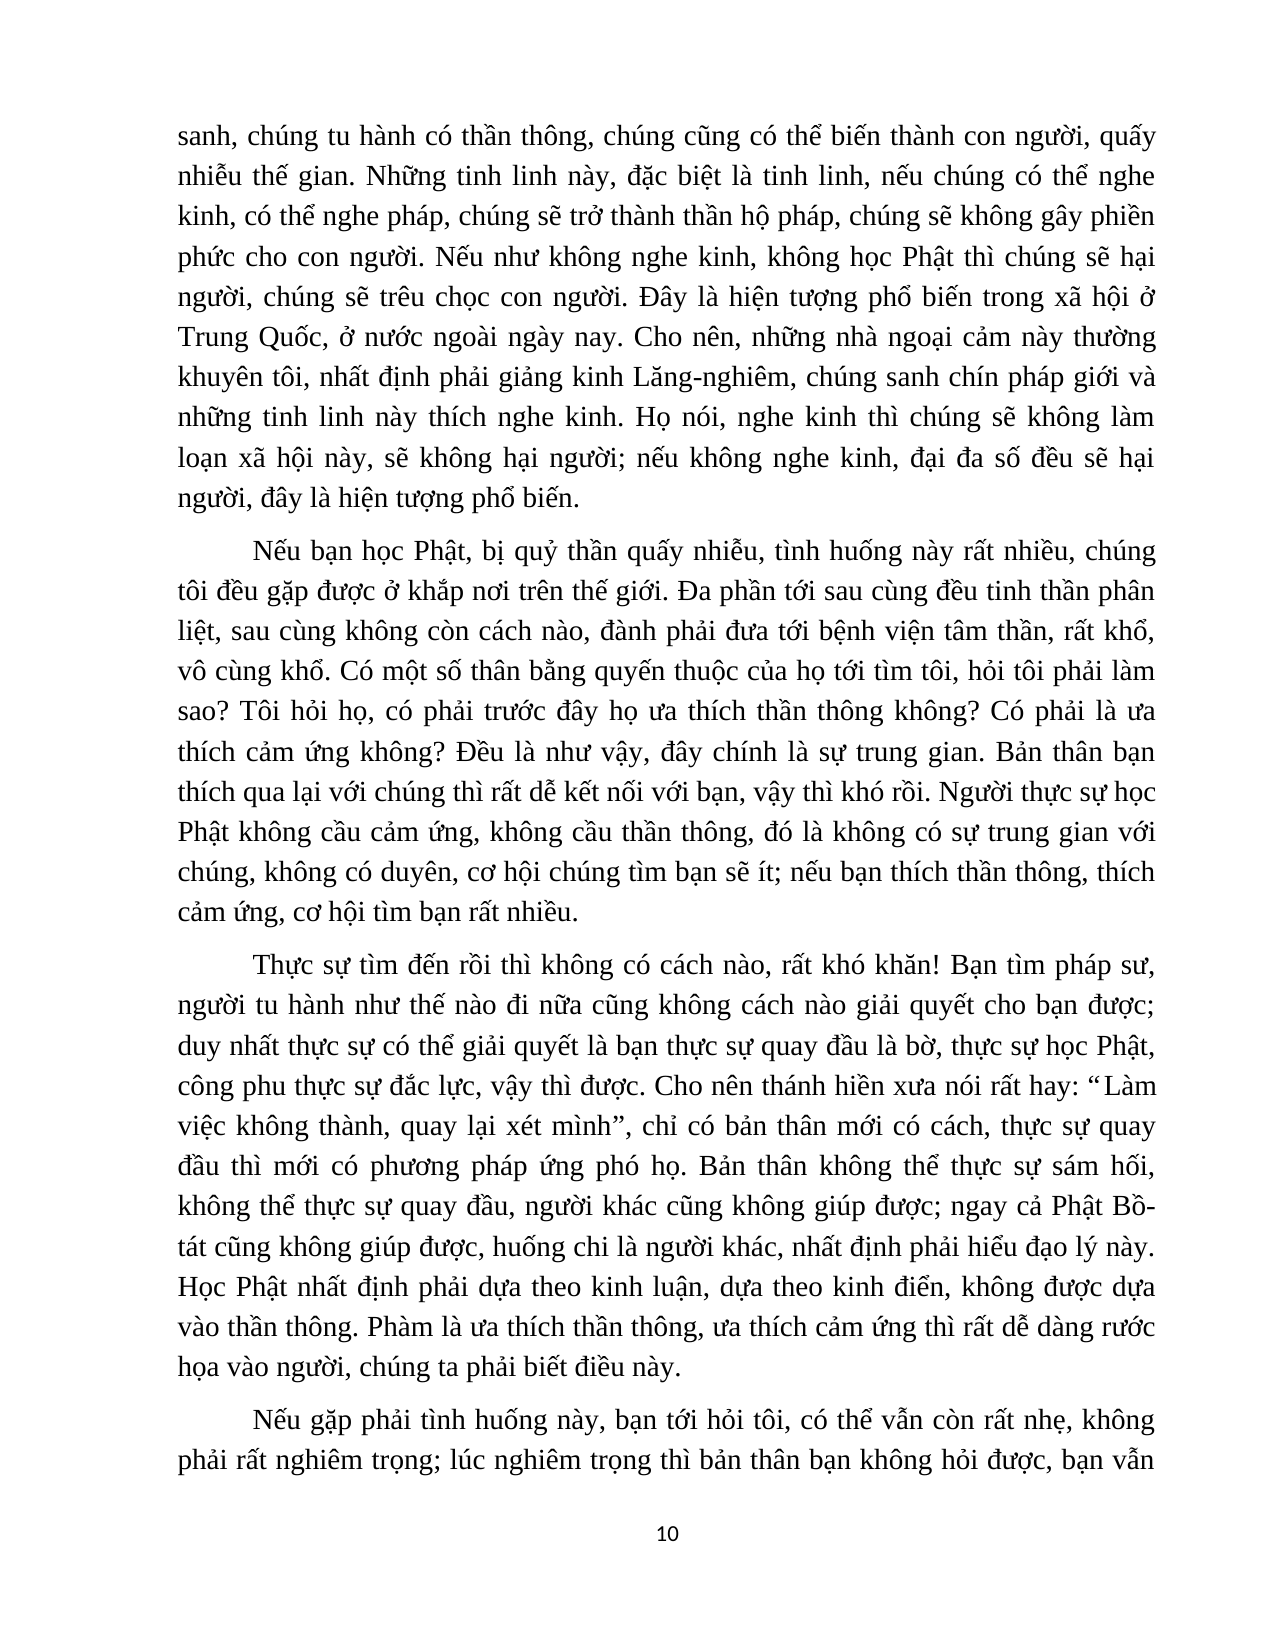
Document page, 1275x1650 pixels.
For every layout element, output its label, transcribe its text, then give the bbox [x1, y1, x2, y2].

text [177, 1402, 1157, 1476]
text Nếu bạn học Phật, bị quỷ thần quấy nhiễu, tình huống này rất nhiều, chúng tôi đều gặp được ở khắp nơi trên thế giới. Đa phần tới sau cùng đều tinh thần phân liệt, sau cùng không còn cách nào, đành phải đưa tới bệnh viện tâm thần, rất khổ, vô cùng khổ. Có một số thân bằng quyến thuộc của họ tới tìm tôi, hỏi tôi phải làm sao? Tôi hỏi họ, có phải trước đây họ ưa thích thần thông không? Có phải là ưa thích cảm ứng không? Đều là như vậy, đây chính là sự trung gian. Bản thân bạn thích qua lại với chúng thì rất dễ kết nối với bạn, vậy thì khó rồi. Người thực sự học Phật không cầu cảm ứng, không cầu thần thông, đó là không có sự trung gian với chúng, không có duyên, cơ hội chúng tìm bạn sẽ ít; nếu bạn thích thần thông, thích cảm ứng, cơ hội tìm bạn rất nhiều. [177, 533, 1157, 928]
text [177, 118, 1157, 513]
text Thực sự tìm đến rồi thì không có cách nào, rất khó khăn! Bạn tìm pháp sư, người tu hành như thế nào đi nữa cũng không cách nào giải quyết cho bạn được; duy nhất thực sự có thể giải quyết là bạn thực sự quay đầu là bờ, thực sự học Phật, công phu thực sự đắc lực, vậy thì được. Cho nên thánh hiền xưa nói rất hay: “Làm việc không thành, quay lại xét mình”, chỉ có bản thân mới có cách, thực sự quay đầu thì mới có phương pháp ứng phó họ. Bản thân không thể thực sự sám hối, không thể thực sự quay đầu, người khác cũng không giúp được; ngay cả Phật Bồ-tát cũng không giúp được, huống chi là người khác, nhất định phải hiểu đạo lý này. Học Phật nhất định phải dựa theo kinh luận, dựa theo kinh điển, không được dựa vào thần thông. Phàm là ưa thích thần thông, ưa thích cảm ứng thì rất dễ dàng rước họa vào người, chúng ta phải biết điều này. [177, 947, 1157, 1383]
